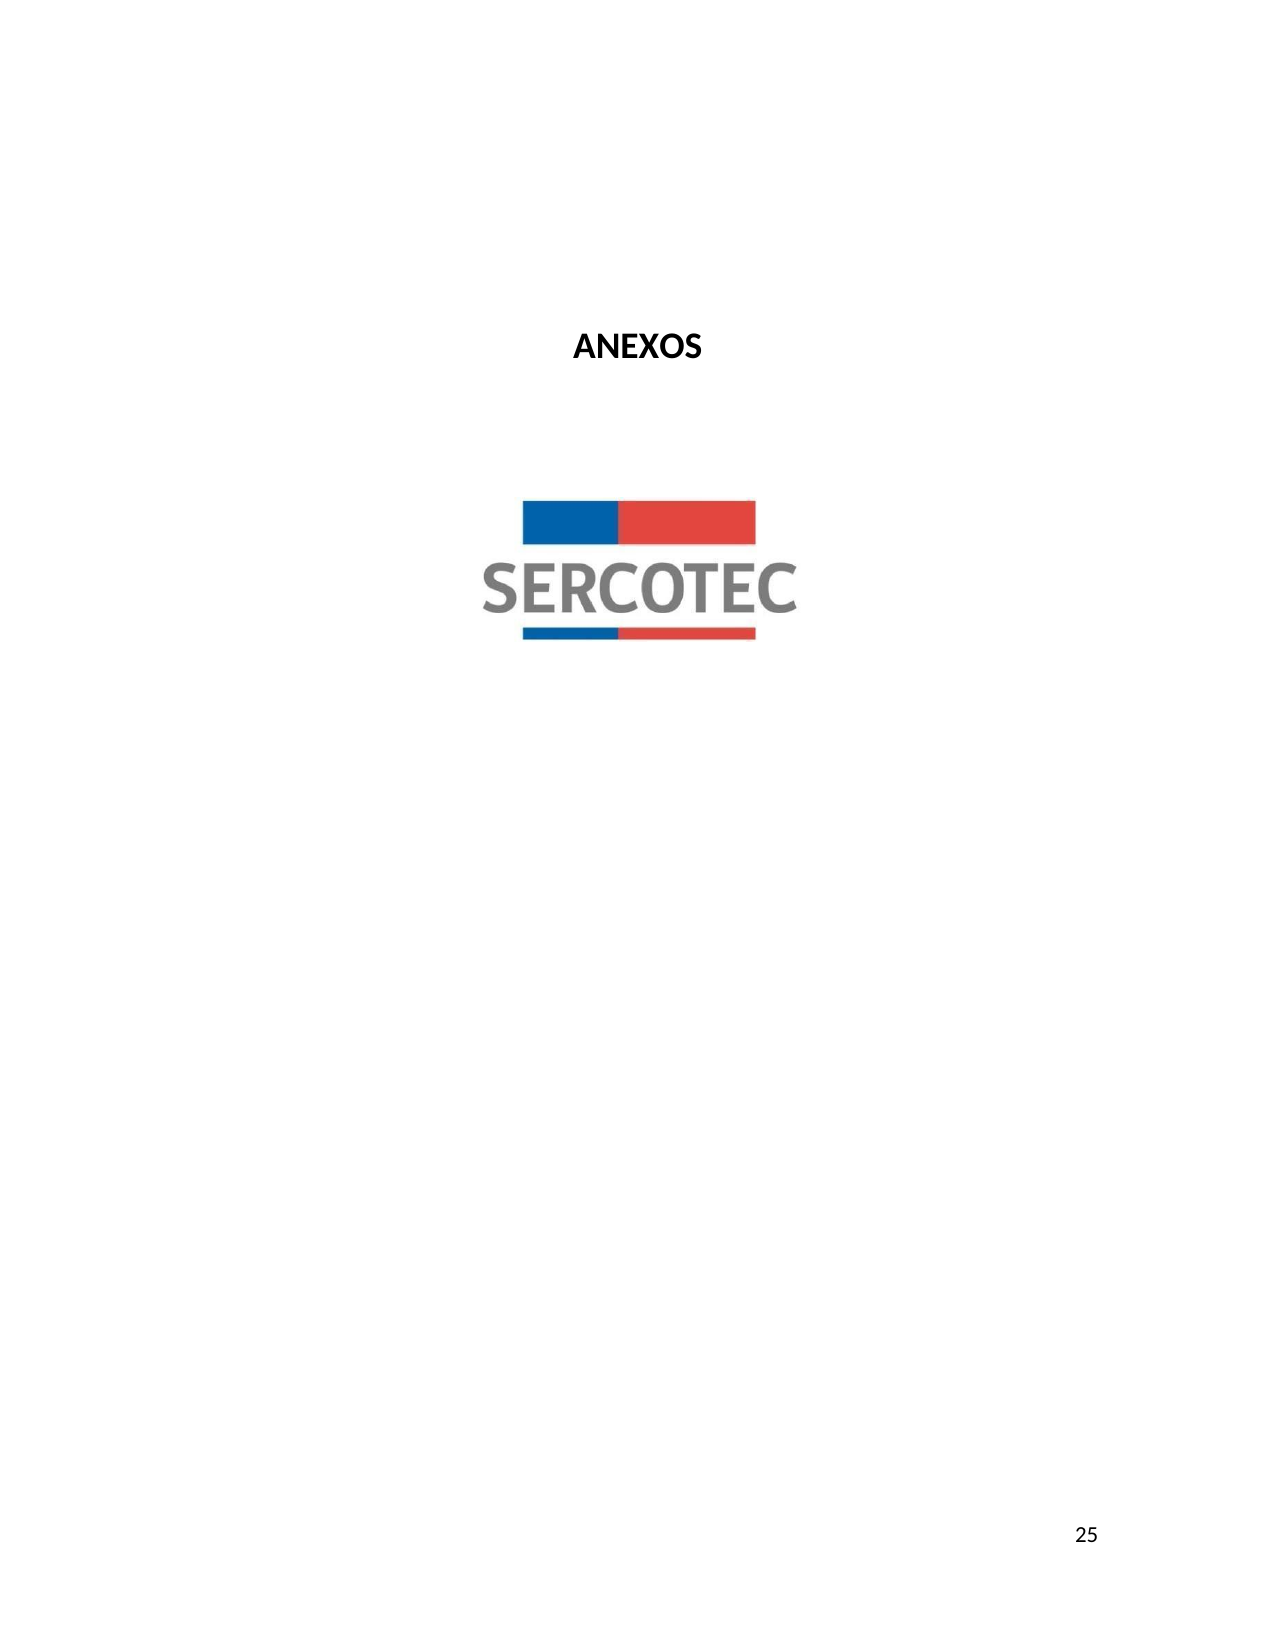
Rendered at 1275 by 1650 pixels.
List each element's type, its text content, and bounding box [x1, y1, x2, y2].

picture [481, 497, 801, 642]
text ANEXOS [177, 322, 1098, 367]
